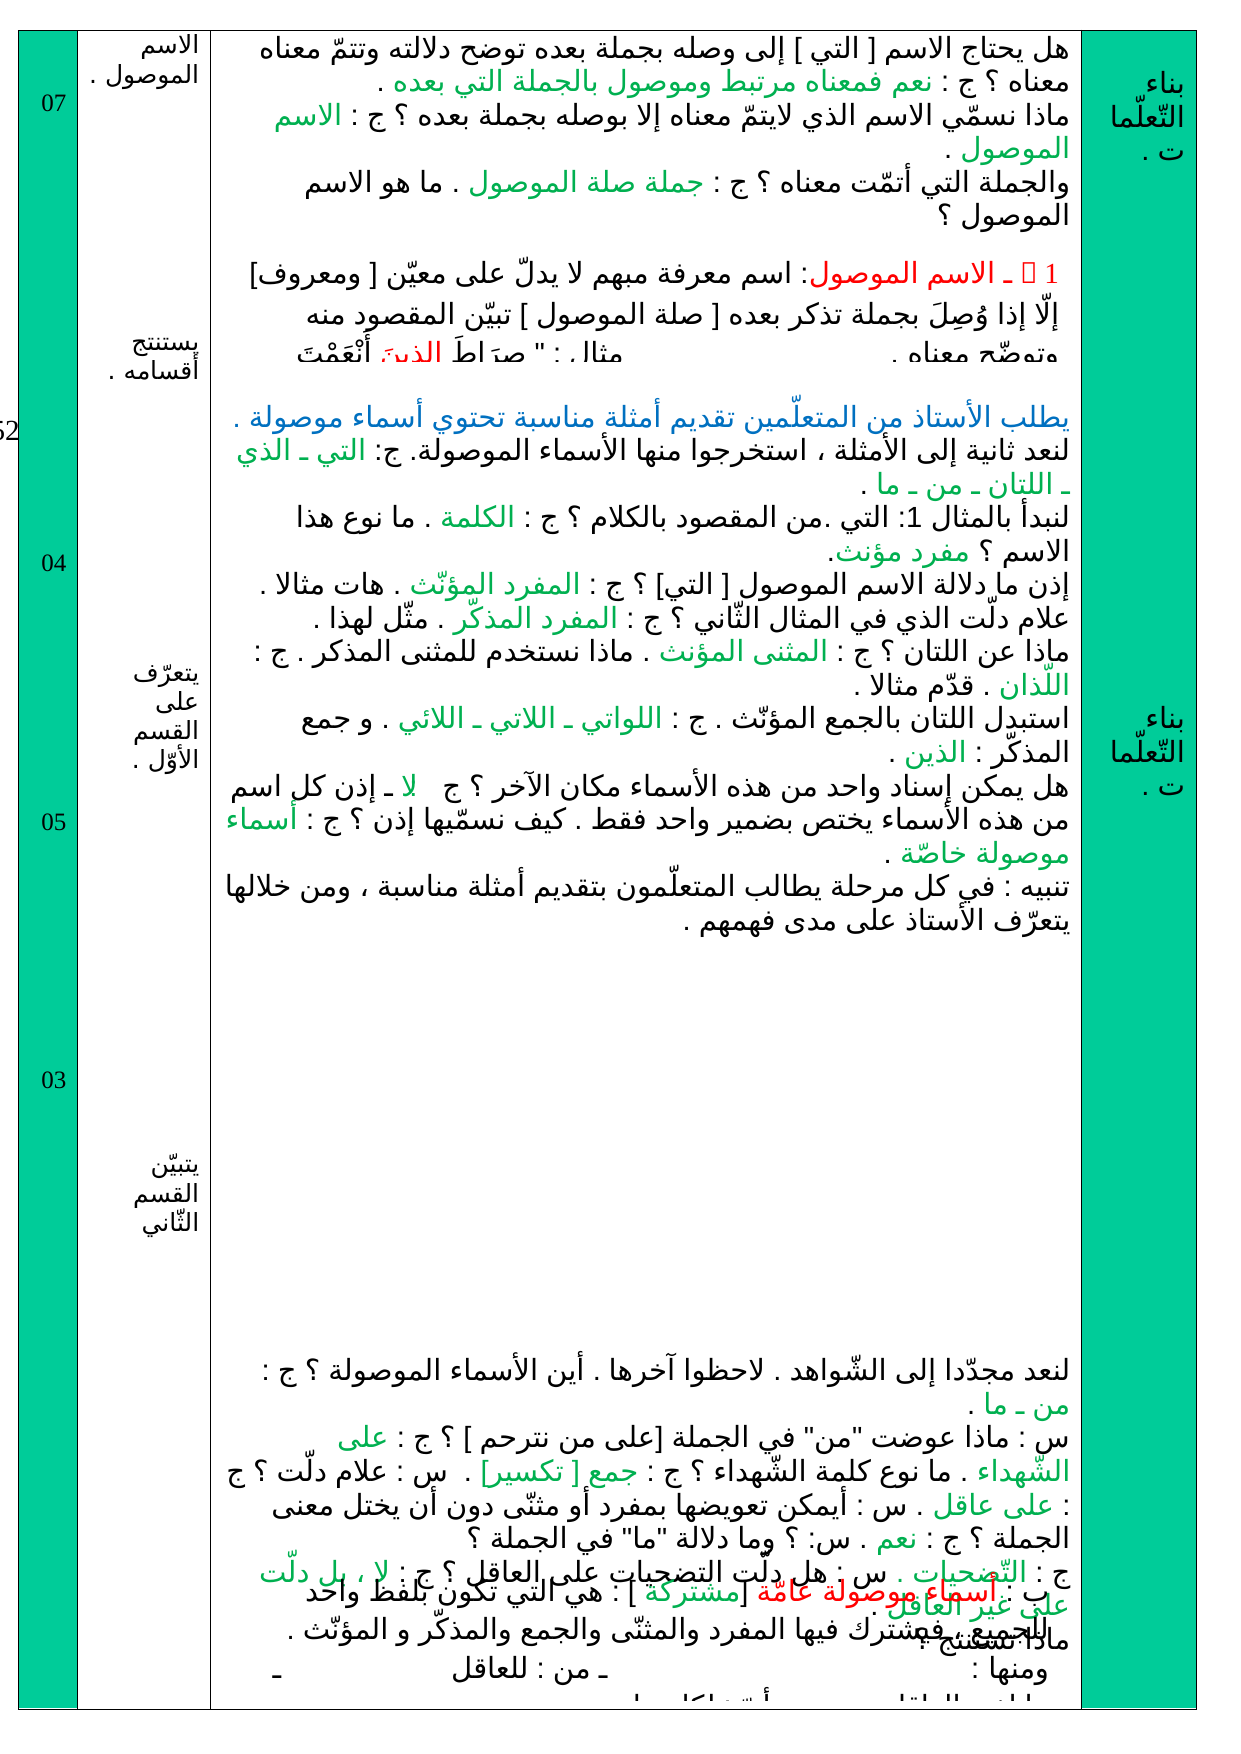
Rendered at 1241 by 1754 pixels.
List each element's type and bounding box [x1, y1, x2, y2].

table_cell [19, 31, 77, 1708]
table_cell [211, 31, 1081, 1708]
table_cell [78, 31, 210, 1708]
table_cell [1082, 31, 1196, 1708]
